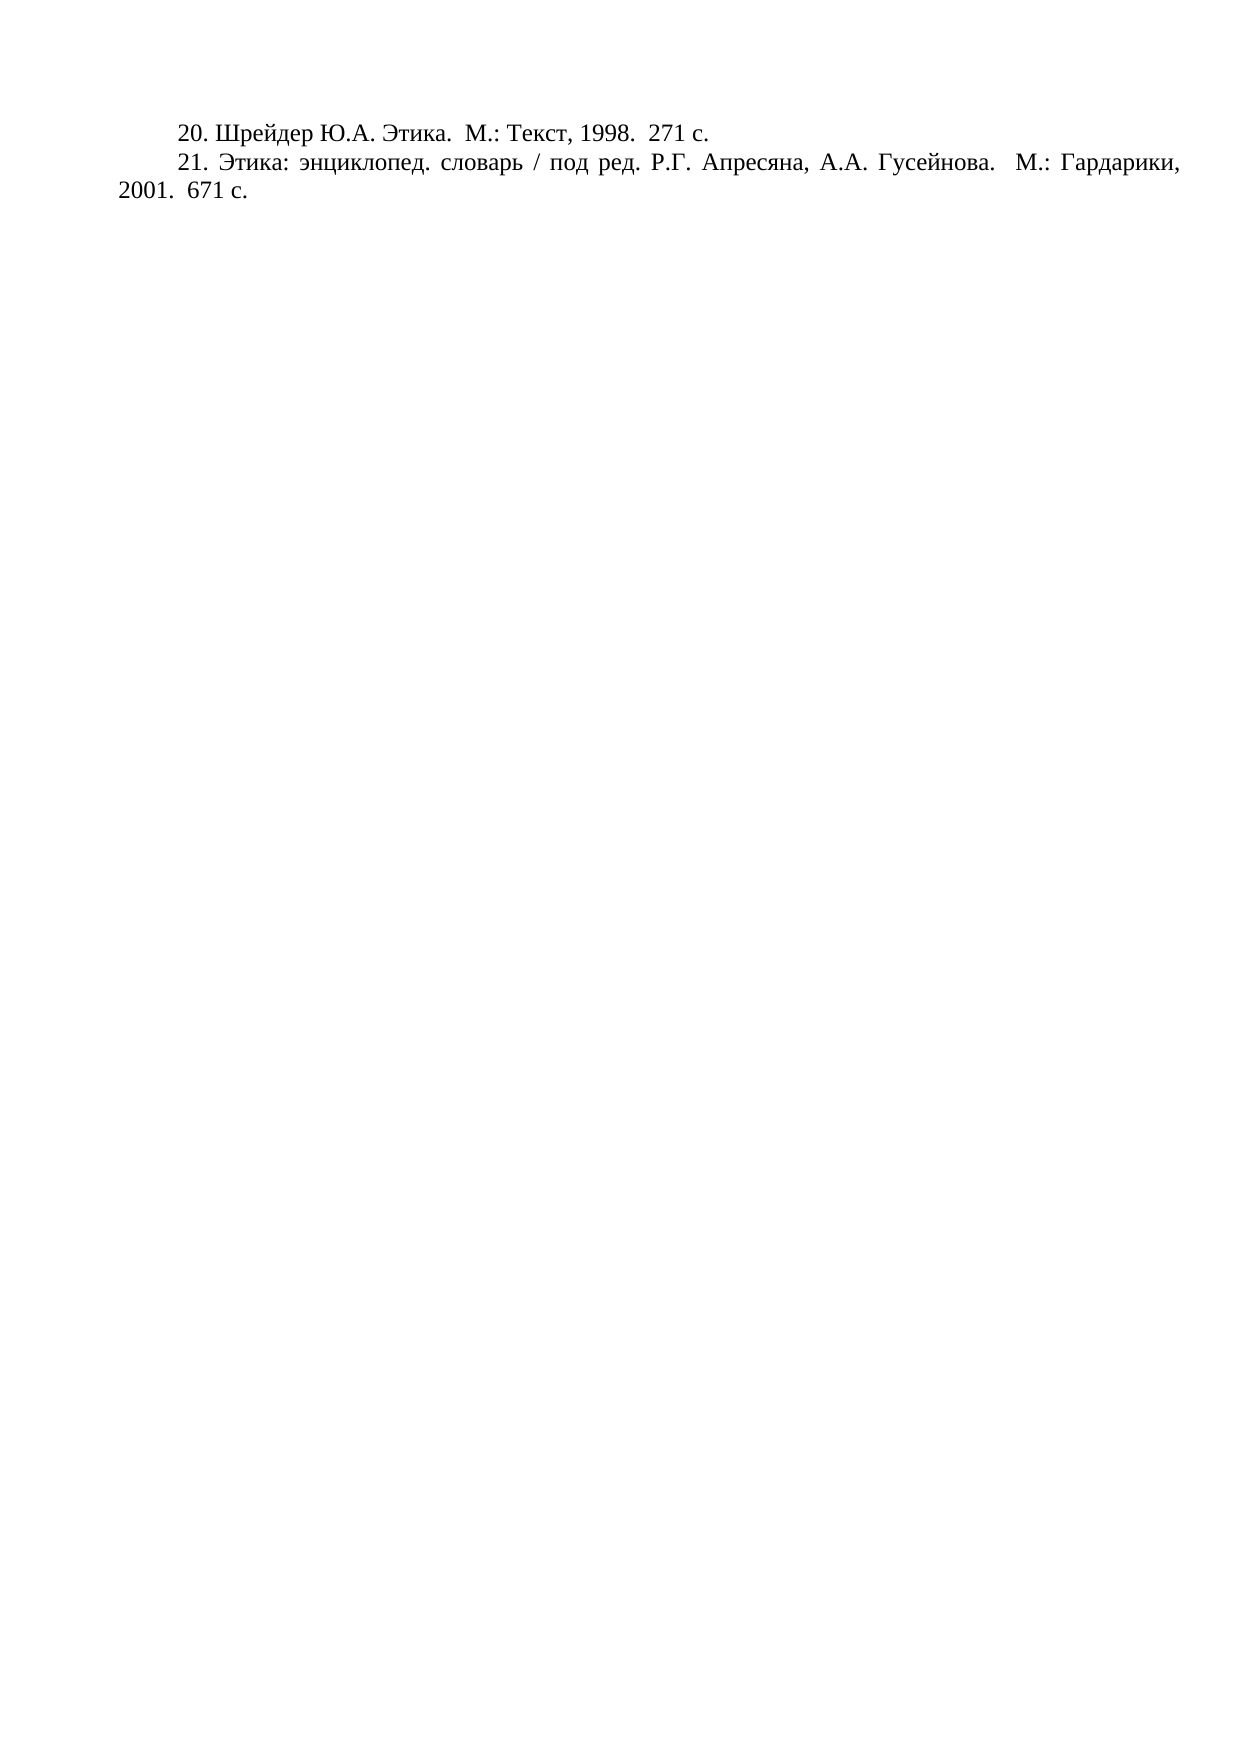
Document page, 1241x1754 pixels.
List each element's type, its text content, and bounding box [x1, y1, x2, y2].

text 21. Этика: энциклопед. словарь / под ред. Р.Г. Апресяна, А.А. Гусейнова. М.: Гардарики, 2001. 671 с. [118, 147, 1181, 204]
text 20. Шрейдер Ю.А. Этика. М.: Текст, 1998. 271 с. [118, 118, 1181, 147]
